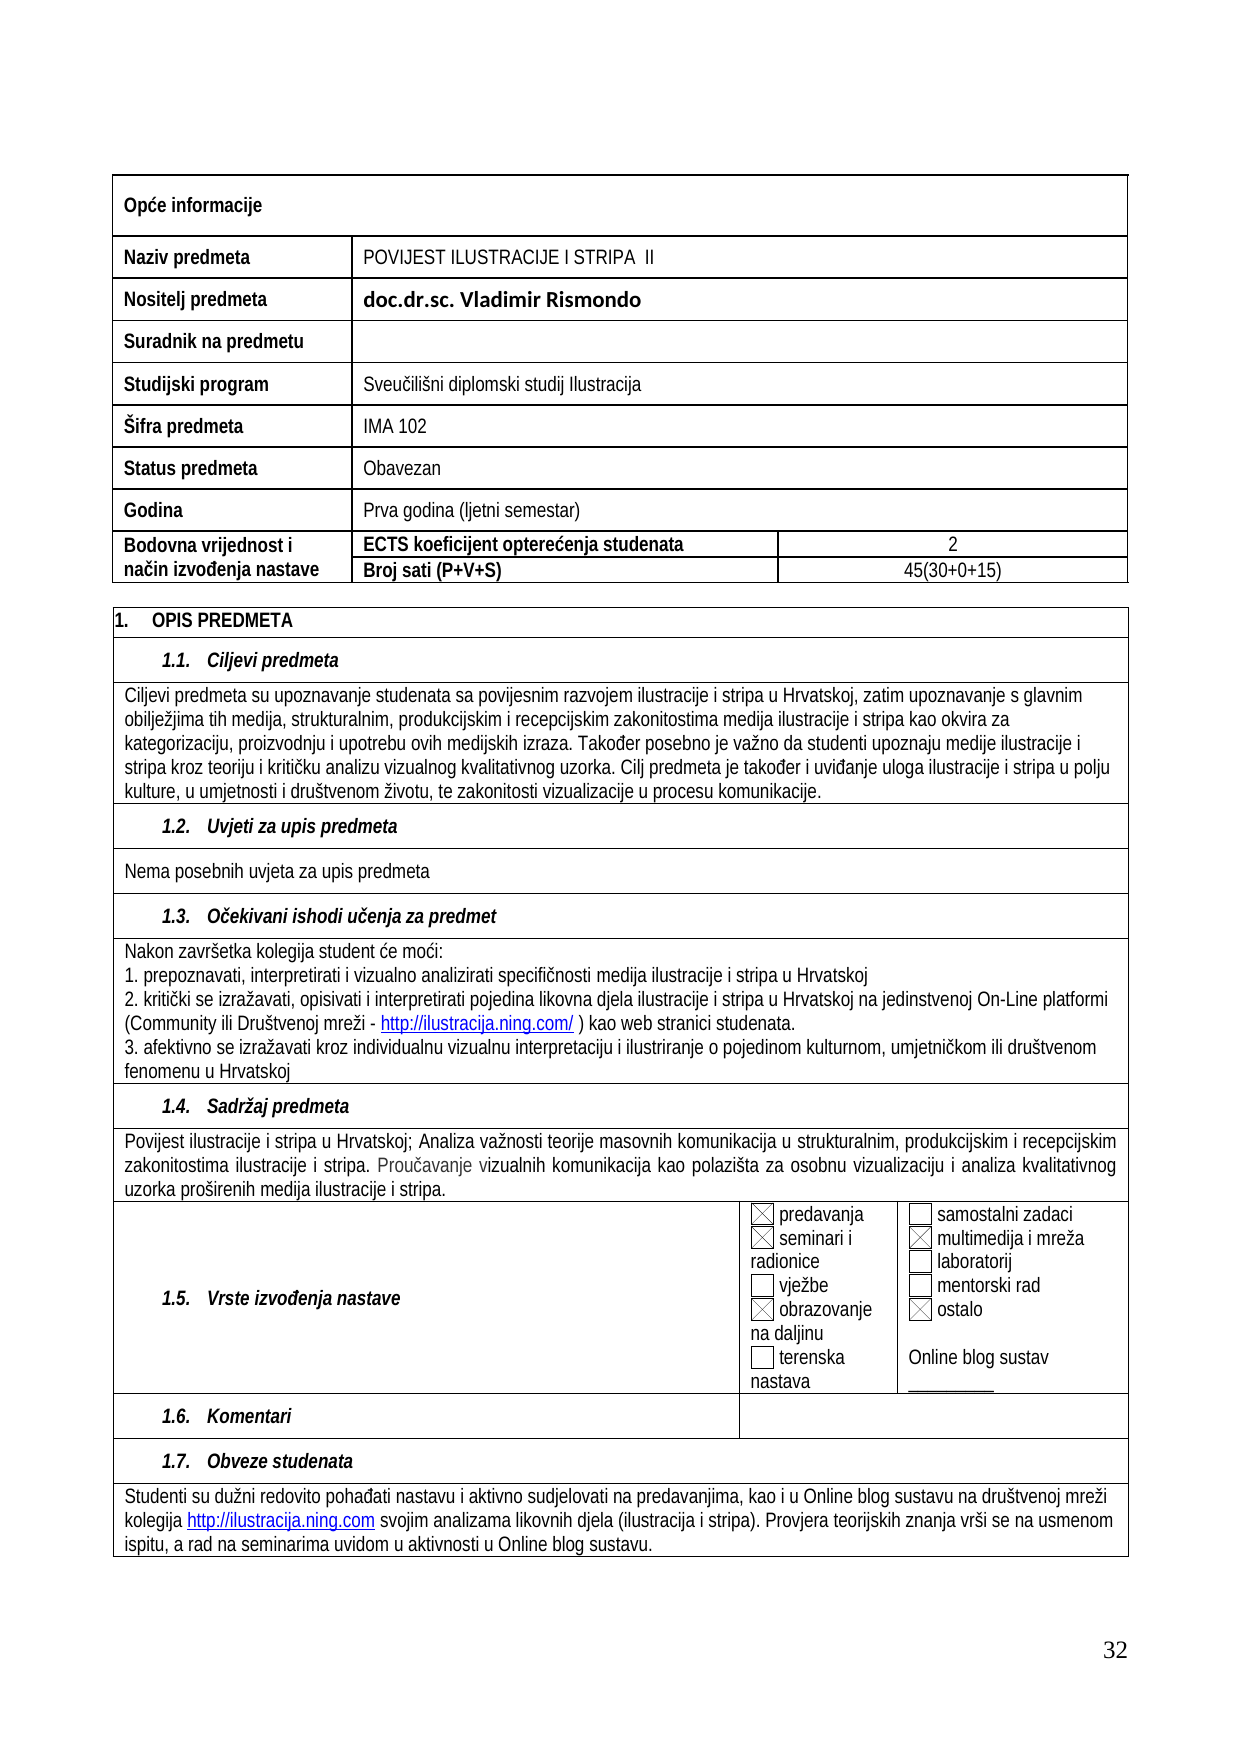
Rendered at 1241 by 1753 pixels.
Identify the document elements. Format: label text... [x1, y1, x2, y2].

table_header Opće informacije [113, 176, 1127, 235]
table_cell Povijest ilustracije i stripa u Hrvatskoj; Analiza važnosti teorije masovnih komunikacija u strukturalnim, produkcijskim i recepcijskim zakonitostima ilustracije i stripa. Proučavanje vizualnih komunikacija kao polazišta za osobnu vizualizaciju i analiza kvalitativnog uzorka proširenih medija ilustracije i stripa. [114, 1129, 1128, 1201]
table_cell Uvjeti za upis predmeta [114, 804, 1128, 848]
table_cell Broj sati (P+V+S) [353, 558, 777, 581]
table_cell [740, 1394, 1128, 1438]
table_cell 2 [779, 532, 1127, 556]
table_cell Komentari [114, 1394, 739, 1438]
table_header OPIS PREDMETA [114, 608, 1128, 637]
table_cell IMA 102 [353, 406, 1127, 446]
table_cell Ciljevi predmeta su upoznavanje studenata sa povijesnim razvojem ilustracije i stripa u Hrvatskoj, zatim upoznavanje s glavnim obilježjima tih medija, strukturalnim, produkcijskim i recepcijskim zakonitostima medija ilustracije i stripa kao okvira za kategorizaciju, proizvodnju i upotrebu ovih medijskih izraza. Također posebno je važno da studenti upoznaju medije ilustracije i stripa kroz teoriju i kritičku analizu vizualnog kvalitativnog uzorka. Cilj predmeta je također i uviđanje uloga ilustracije i stripa u polju kulture, u umjetnosti i društvenom životu, te zakonitosti vizualizacije u procesu komunikacije. [114, 683, 1128, 803]
table_cell Šifra predmeta [113, 406, 351, 446]
table_cell predavanja seminari i radionice vježbe obrazovanje na daljinu terenska nastava [740, 1202, 897, 1393]
table_cell ECTS koeficijent opterećenja studenata [353, 532, 777, 556]
table_cell Studenti su dužni redovito pohađati nastavu i aktivno sudjelovati na predavanjima, kao i u Online blog sustavu na društvenoj mreži kolegija http://ilustracija.ning.com svojim analizama likovnih djela (ilustracija i stripa). Provjera teorijskih znanja vrši se na usmenom ispitu, a rad na seminarima uvidom u aktivnosti u Online blog sustavu. [114, 1484, 1128, 1556]
table_cell Ciljevi predmeta [114, 638, 1128, 682]
table_cell Status predmeta [113, 448, 351, 488]
table_cell samostalni zadaci multimedija i mreža laboratorij mentorski rad ostalo Online blog sustav _________ [898, 1202, 1128, 1393]
table_cell Sadržaj predmeta [114, 1084, 1128, 1128]
table_cell povijest ilustracije i stripa II [353, 237, 1127, 277]
table_cell Studijski program [113, 363, 351, 404]
table_cell Bodovna vrijednost i način izvođenja nastave [113, 532, 351, 581]
table_cell doc.dr.sc. Vladimir Rismondo [353, 279, 1127, 319]
table_cell [353, 321, 1127, 362]
table_cell Suradnik na predmetu [113, 321, 351, 362]
table_cell Nositelj predmeta [113, 279, 351, 319]
table_cell 45(30+0+15) [779, 558, 1127, 581]
table_cell Sveučilišni diplomski studij Ilustracija [353, 363, 1127, 404]
table_cell Naziv predmeta [113, 237, 351, 277]
table_cell Nakon završetka kolegija student će moći: 1. prepoznavati, interpretirati i vizualno analizirati specifičnosti medija ilustracije i stripa u Hrvatskoj 2. kritički se izražavati, opisivati i interpretirati pojedina likovna djela ilustracije i stripa u Hrvatskoj na jedinstvenoj On-Line platformi (Community ili Društvenoj mreži - http://ilustracija.ning.com/ ) kao web stranici studenata. 3. afektivno se izražavati kroz individualnu vizualnu interpretaciju i ilustriranje o pojedinom kulturnom, umjetničkom ili društvenom fenomenu u Hrvatskoj [114, 939, 1128, 1083]
table_cell Obavezan [353, 448, 1127, 488]
table_cell Godina [113, 490, 351, 530]
table_cell Vrste izvođenja nastave [114, 1202, 739, 1393]
table_cell Očekivani ishodi učenja za predmet [114, 894, 1128, 938]
table_cell Prva godina (ljetni semestar) [353, 490, 1127, 530]
table_cell Nema posebnih uvjeta za upis predmeta [114, 849, 1128, 893]
table_cell Obveze studenata [114, 1439, 1128, 1483]
